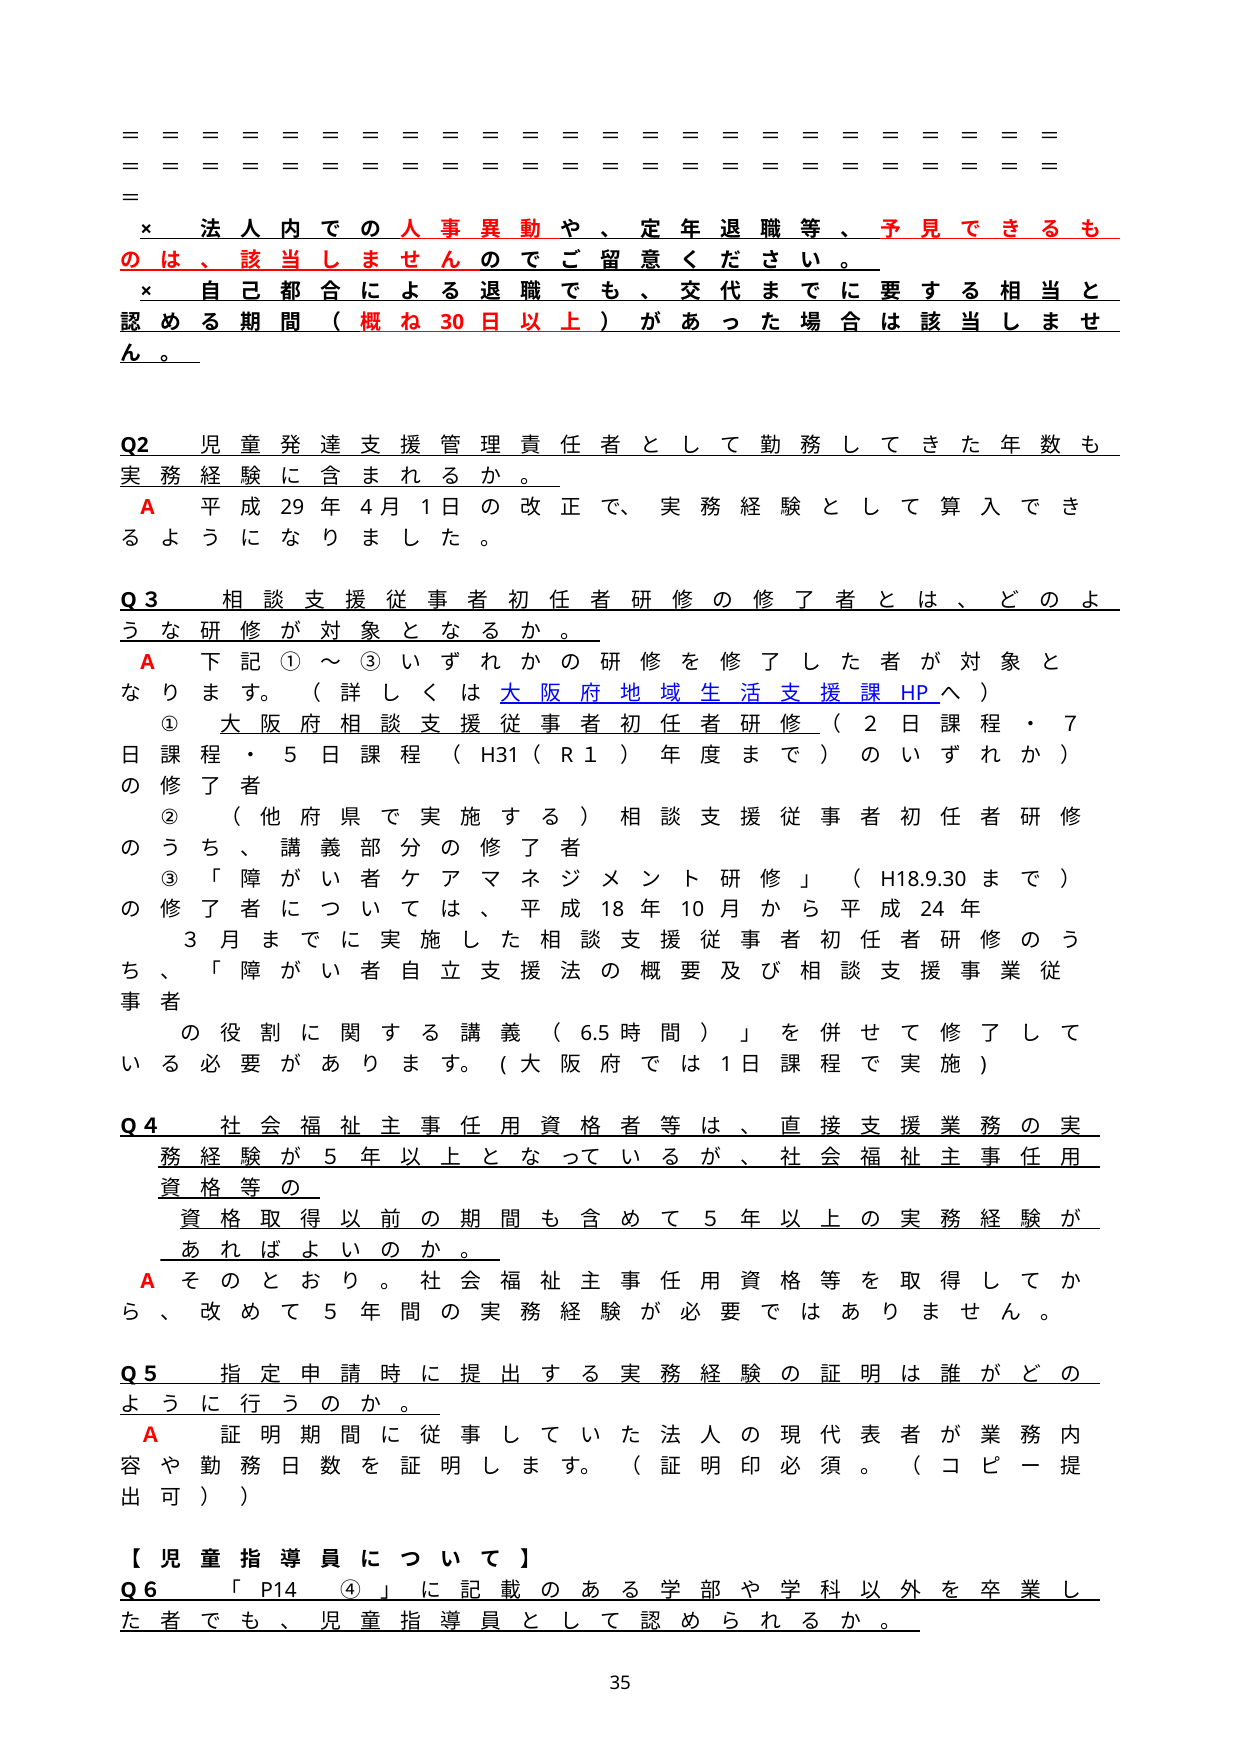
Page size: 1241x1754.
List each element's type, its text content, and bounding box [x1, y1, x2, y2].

text A 平成29年4月1日の改正で、実務経験として算入できるようになりました。 [120, 490, 1110, 552]
text の役割に関する講義（6.5時間）」を併せて修了している必要があります。(大阪府では1日課程で実施) [120, 1016, 1110, 1078]
text × 自己都合による退職でも、交代までに要する相当と認める期間（概ね30日以上）があった場合は該当しません。 [120, 332, 1120, 366]
text ３月までに実施した相談支援従事者初任者研修のうち、「障がい者自立支援法の概要及び相談支援事業従事者 [120, 923, 1110, 1016]
text Q2 児童発達支援管理責任者として勤務してきた年数も実務経験に含まれるか。 [120, 456, 1120, 490]
text × 自己都合による退職でも、交代までに要する相当と認める期間（概ね30日以上）があった場合は該当しません。 [120, 274, 1120, 331]
text ① 大阪府相談支援従事者初任者研修（２日課程・７日課程・５日課程（H31（R１）年度まで）のいずれか）の修了者 [120, 707, 1110, 799]
text Q３ 相談支援従事者初任者研修の修了者とは、どのような研修が対象となるか。 [120, 611, 1120, 645]
text Q６ 「P14 ④」に記載のある学部や学科以外を卒業した者でも、児童指導員として認められるか。 [120, 1573, 1120, 1635]
text Q３ 相談支援従事者初任者研修の修了者とは、どのような研修が対象となるか。 [120, 583, 1120, 609]
text 資格取得以前の期間も含めて５年以上の実務経験があればよいのか。 [160, 1202, 1120, 1264]
text ③ 「障がい者ケアマネジメント研修」（H18.9.30まで）の修了者については、平成18年10月から平成24年 [120, 861, 1110, 923]
text Q５ 指定申請時に提出する実務経験の証明は誰がどのように行うのか。 [120, 1356, 1110, 1418]
text Ａ 証明期間に従事していた法人の現代表者が業務内容や勤務日数を証明します。（証明印必須。（コピー提出可）） [120, 1418, 1110, 1511]
text Q2 児童発達支援管理責任者として勤務してきた年数も実務経験に含まれるか。 [120, 428, 1120, 455]
text ＝＝＝＝＝＝＝＝＝＝＝＝＝＝＝＝＝＝＝＝＝＝＝＝＝＝＝＝＝＝＝＝＝＝＝＝＝＝＝＝＝＝＝＝＝＝＝＝＝ [120, 119, 1110, 212]
text A そのとおり。社会福祉主事任用資格等を取得してから、改めて５年間の実務経験が必要ではありません。 [120, 1264, 1110, 1326]
text × 法人内での人事異動や、定年退職等、予見できるものは、該当しませんのでご留意ください。 [120, 212, 1120, 274]
text A 下記①～③いずれかの研修を修了した者が対象となります。（詳しくは大阪府地域生活支援課HPへ） [120, 645, 1110, 707]
text ② （他府県で実施する）相談支援従事者初任者研修のうち、講義部分の修了者 [120, 799, 1110, 861]
text Q４ 社会福祉主事任用資格者等は、直接支援業務の実務経験が５年以上となっているが、社会福祉主事任用資格等の [120, 1109, 1120, 1202]
text 【児童指導員について】 [120, 1542, 1120, 1573]
